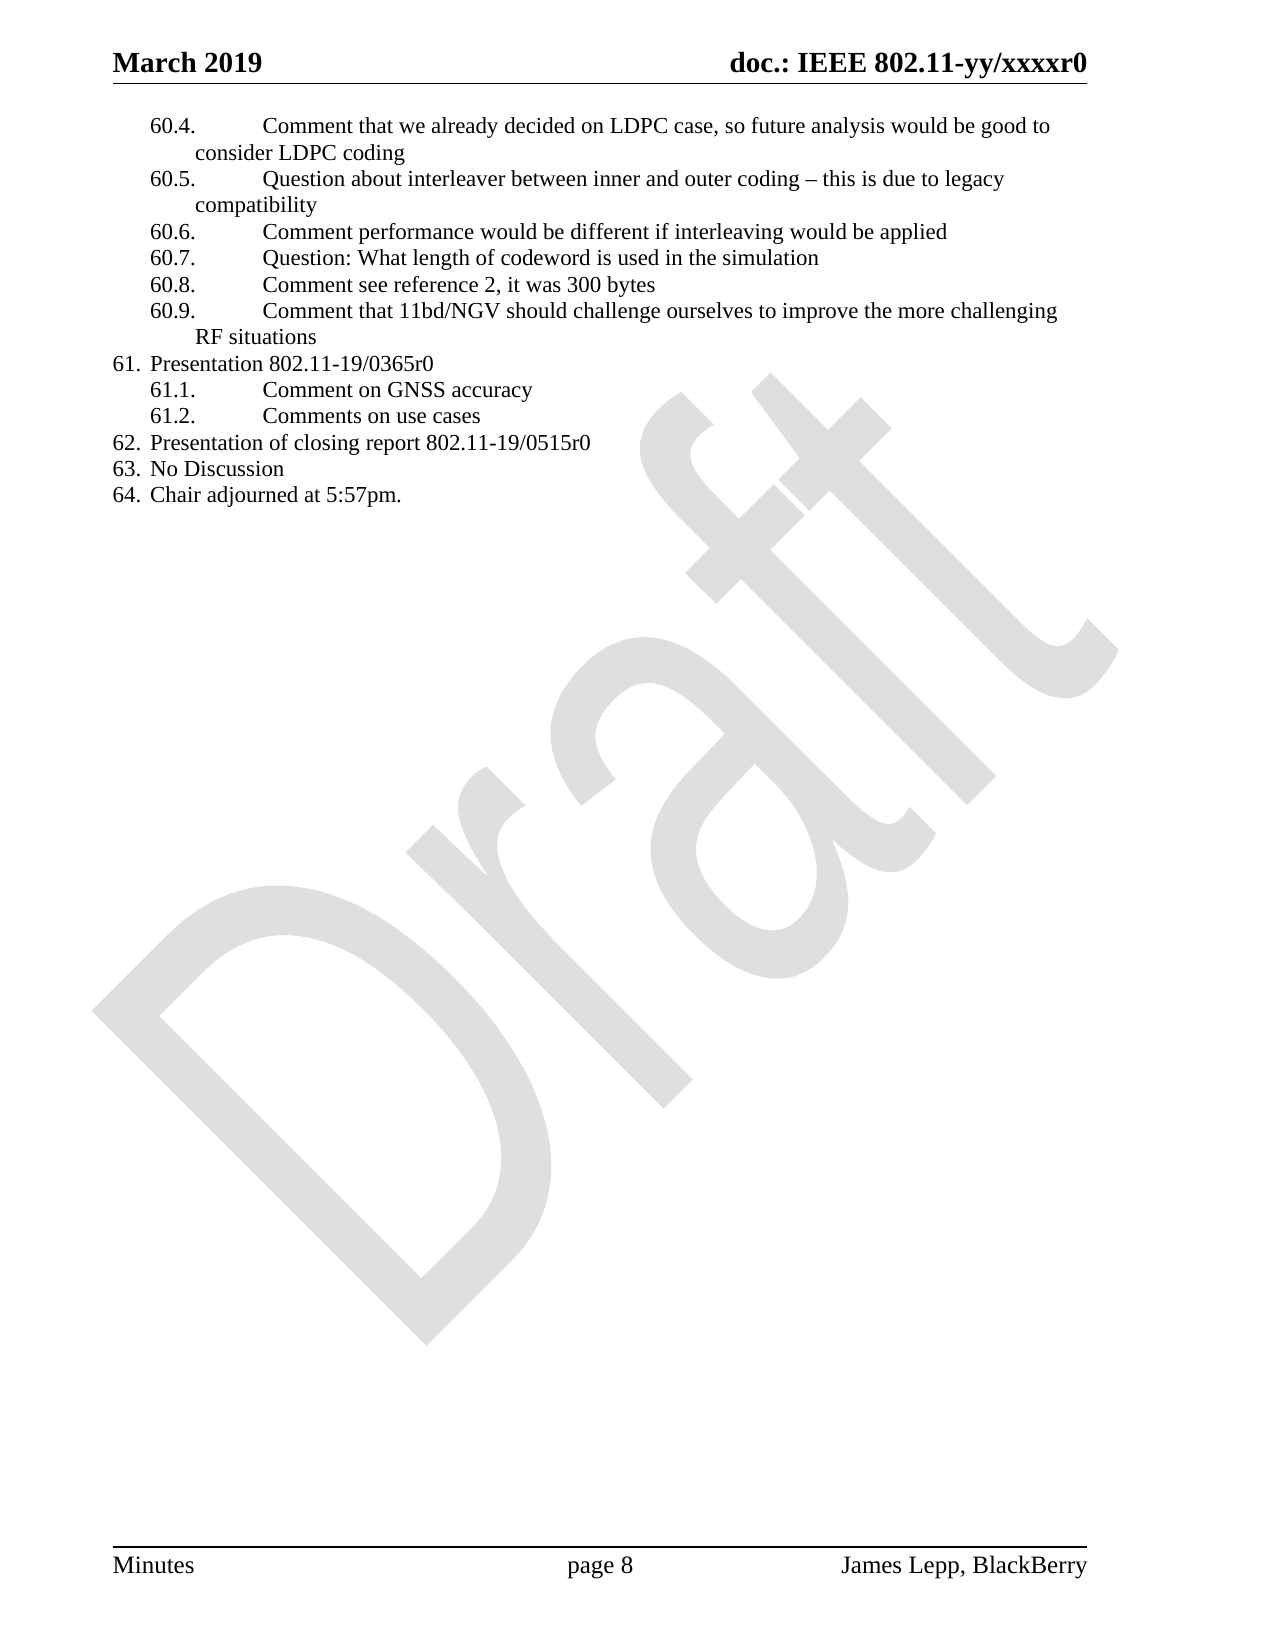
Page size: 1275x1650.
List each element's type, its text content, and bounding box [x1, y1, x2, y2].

list Comment that 11bd/NGV should challenge ourselves to improve the more challenging RF situations [150, 297, 1087, 350]
list Question about interleaver between inner and outer coding – this is due to legacy compatibility [150, 165, 1087, 218]
list Comment performance would be different if interleaving would be applied [150, 218, 1087, 244]
list Question: What length of codeword is used in the simulation [150, 244, 1087, 271]
list Comment that we already decided on LDPC case, so future analysis would be good to consider LDPC coding [150, 112, 1087, 165]
list No Discussion [112, 455, 1087, 481]
list Presentation of closing report 802.11-19/0515r0 [112, 429, 1087, 455]
list Chair adjourned at 5:57pm. [112, 481, 1087, 508]
list Comments on use cases [150, 402, 1087, 429]
list Comment on GNSS accuracy [150, 376, 1087, 402]
list Comment see reference 2, it was 300 bytes [150, 271, 1087, 297]
list Presentation 802.11-19/0365r0 [112, 350, 1087, 376]
